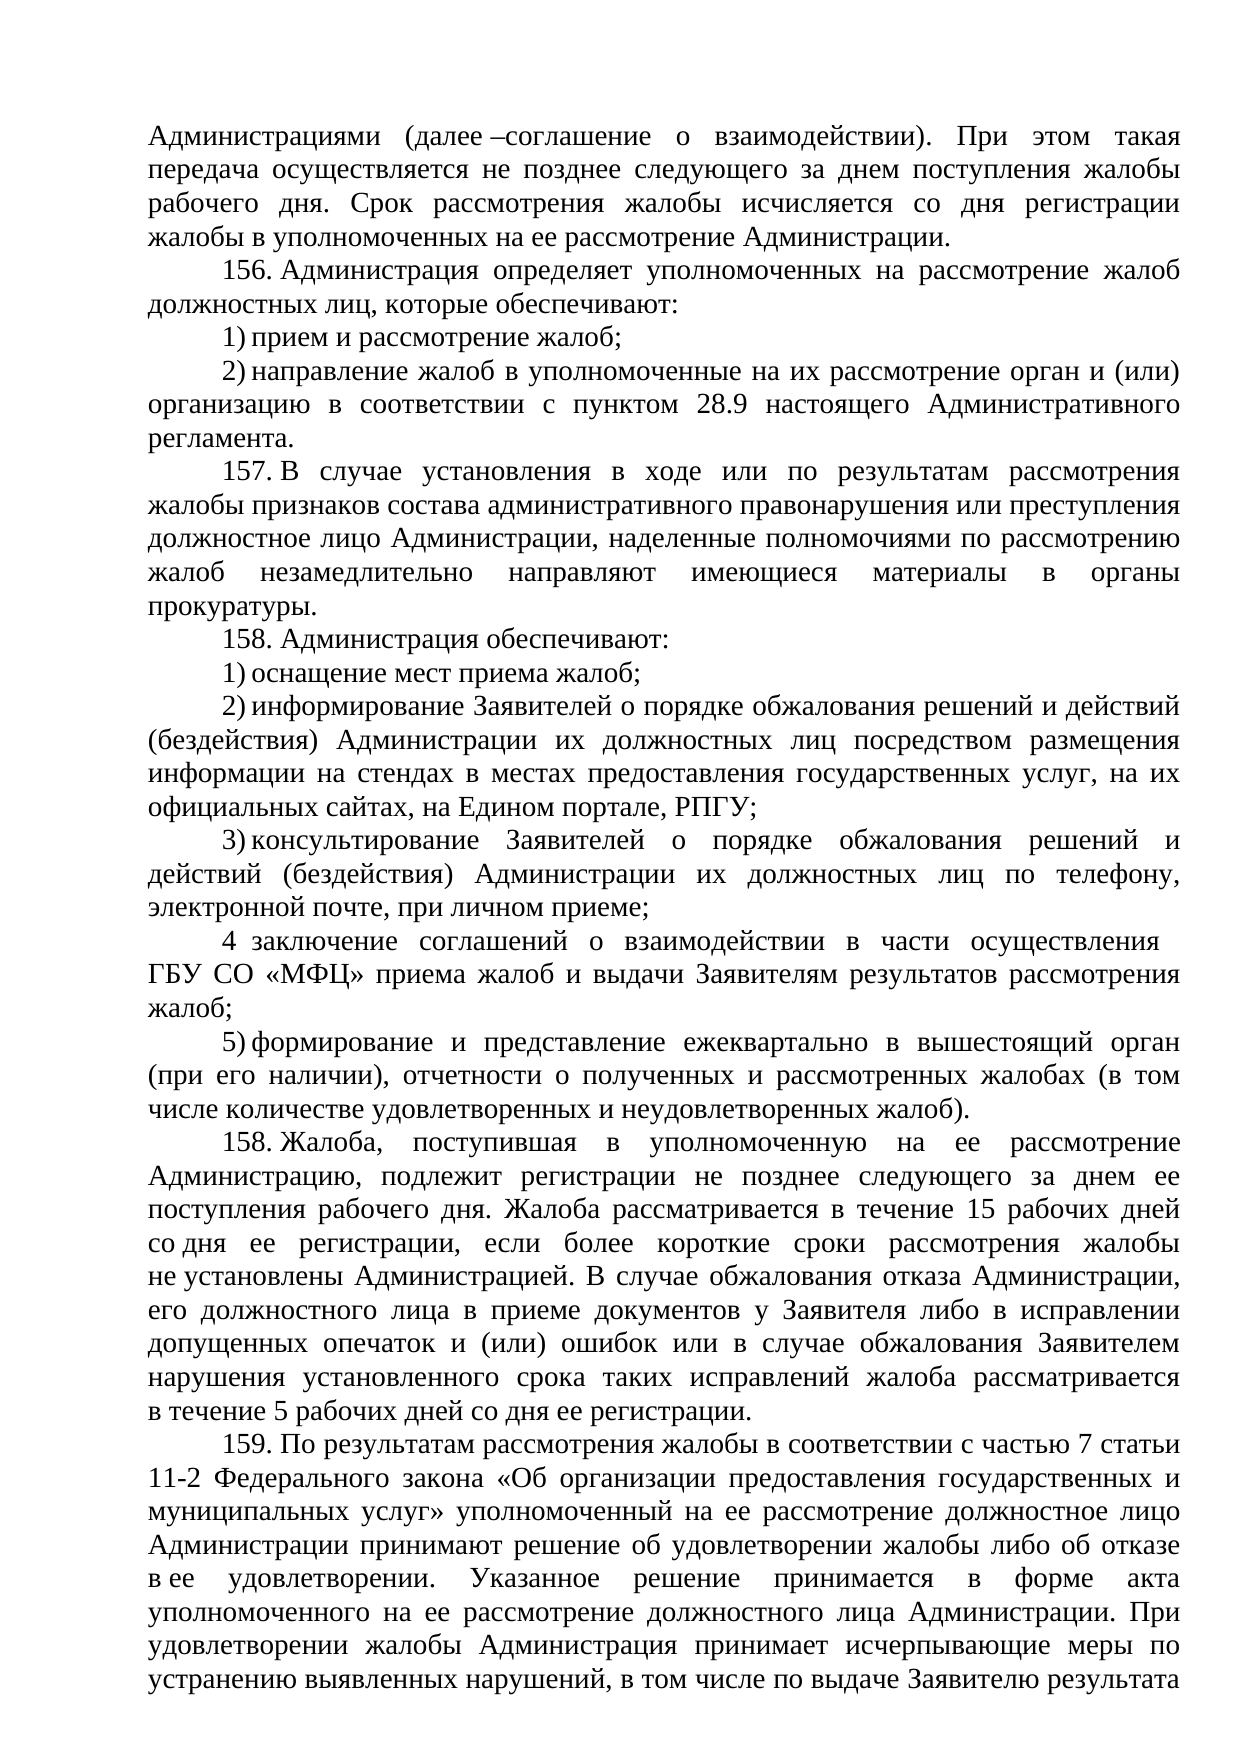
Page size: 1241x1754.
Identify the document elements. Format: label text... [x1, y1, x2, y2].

text 4 заключение соглашений о взаимодействии в части осуществления ГБУ СО «МФЦ» приема жалоб и выдачи Заявителям результатов рассмотрения жалоб; [148, 923, 1181, 1024]
text 1) оснащение мест приема жалоб; [148, 655, 1181, 688]
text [148, 118, 1181, 252]
text 5) формирование и представление ежеквартально в вышестоящий орган (при его наличии), отчетности о полученных и рассмотренных жалобах (в том числе количестве удовлетворенных и неудовлетворенных жалоб). [148, 1024, 1181, 1124]
text 156. Администрация определяет уполномоченных на рассмотрение жалоб должностных лиц, которые обеспечивают: [148, 252, 1181, 319]
text 158. Администрация обеспечивают: [148, 621, 1181, 655]
text 2) информирование Заявителей о порядке обжалования решений и действий (бездействия) Администрации их должностных лиц посредством размещения информации на стендах в местах предоставления государственных услуг, на их официальных сайтах, на Едином портале, РПГУ; [148, 688, 1181, 822]
text 158. Жалоба, поступившая в уполномоченную на ее рассмотрение Администрацию, подлежит регистрации не позднее следующего за днем ее поступления рабочего дня. Жалоба рассматривается в течение 15 рабочих дней со дня ее регистрации, если более короткие сроки рассмотрения жалобы не установлены Администрацией. В случае обжалования отказа Администрации, его должностного лица в приеме документов у Заявителя либо в исправлении допущенных опечаток и (или) ошибок или в случае обжалования Заявителем нарушения установленного срока таких исправлений жалоба рассматривается в течение 5 рабочих дней со дня ее регистрации. [148, 1124, 1181, 1426]
text 157. В случае установления в ходе или по результатам рассмотрения жалобы признаков состава административного правонарушения или преступления должностное лицо Администрации, наделенные полномочиями по рассмотрению жалоб незамедлительно направляют имеющиеся материалы в органы прокуратуры. [148, 453, 1181, 621]
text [148, 1426, 1181, 1694]
text 2) направление жалоб в уполномоченные на их рассмотрение орган и (или) организацию в соответствии с пунктом 28.9 настоящего Административного регламента. [148, 353, 1181, 453]
text 1) прием и рассмотрение жалоб; [148, 319, 1181, 353]
text 3) консультирование Заявителей о порядке обжалования решений и действий (бездействия) Администрации их должностных лиц по телефону, электронной почте, при личном приеме; [148, 822, 1181, 923]
